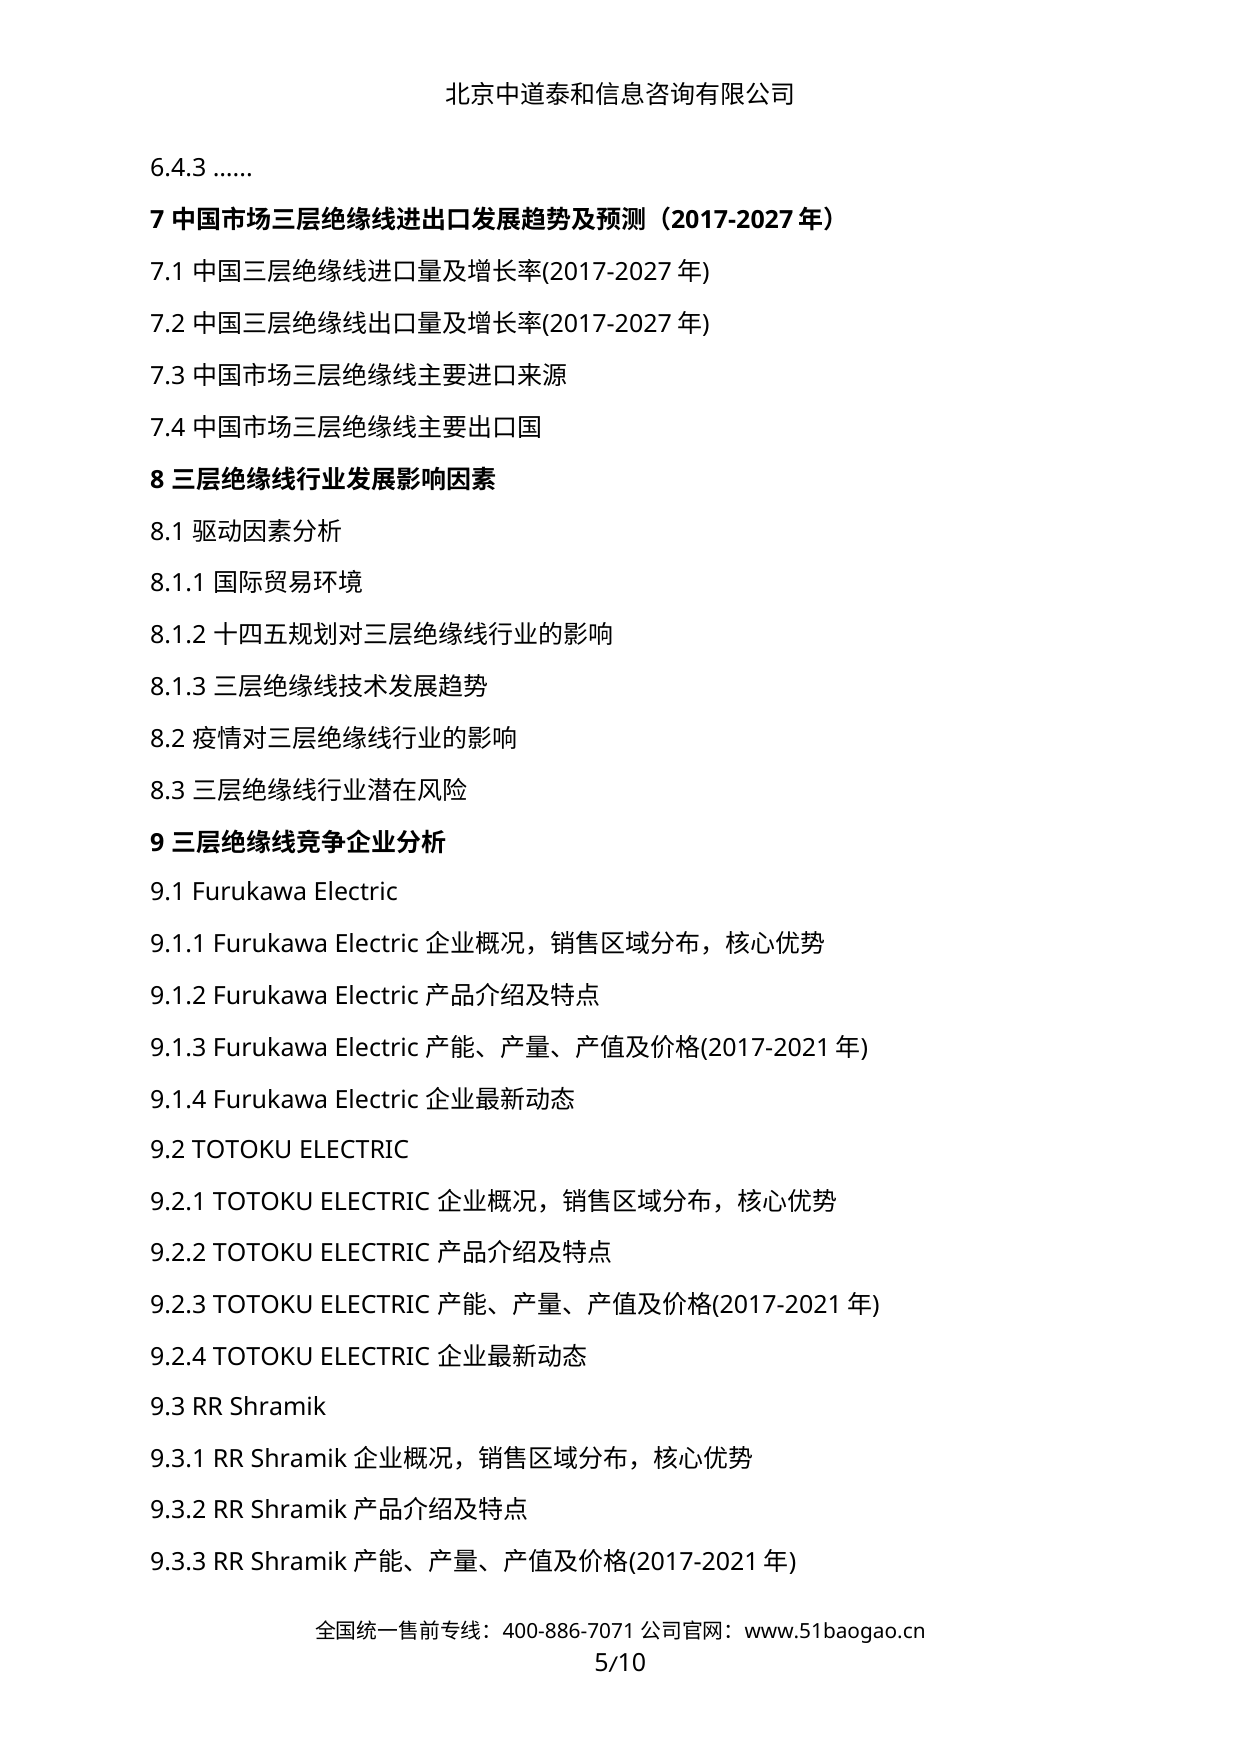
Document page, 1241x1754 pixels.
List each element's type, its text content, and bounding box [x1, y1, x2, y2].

text 7.1 中国三层绝缘线进口量及增长率(2017-2027年) [150, 252, 1090, 288]
text 9.2 TOTOKU ELECTRIC [150, 1131, 1090, 1165]
text 9.1.3 Furukawa Electric 产能、产量、产值及价格(2017-2021年) [150, 1027, 1090, 1064]
text 8.2 疫情对三层绝缘线行业的影响 [150, 718, 1090, 755]
text 9.2.1 TOTOKU ELECTRIC 企业概况，销售区域分布，核心优势 [150, 1181, 1090, 1217]
text 8.1 驱动因素分析 [150, 511, 1090, 547]
text 9.1.4 Furukawa Electric 企业最新动态 [150, 1079, 1090, 1116]
text 9 三层绝缘线竞争企业分析 [150, 822, 1090, 858]
text 9.3 RR Shramik [150, 1388, 1090, 1422]
text 9.1 Furukawa Electric [150, 874, 1090, 908]
text 9.2.3 TOTOKU ELECTRIC 产能、产量、产值及价格(2017-2021年) [150, 1285, 1090, 1321]
text 8.3 三层绝缘线行业潜在风险 [150, 770, 1090, 807]
text 6.4.3 …... [150, 150, 1090, 184]
text 7.2 中国三层绝缘线出口量及增长率(2017-2027年) [150, 303, 1090, 340]
text 7.3 中国市场三层绝缘线主要进口来源 [150, 355, 1090, 392]
text 9.2.4 TOTOKU ELECTRIC 企业最新动态 [150, 1337, 1090, 1373]
text 8.1.1 国际贸易环境 [150, 563, 1090, 599]
text 9.2.2 TOTOKU ELECTRIC 产品介绍及特点 [150, 1233, 1090, 1269]
text 7 中国市场三层绝缘线进出口发展趋势及预测（2017-2027年） [150, 200, 1090, 236]
text 9.1.2 Furukawa Electric 产品介绍及特点 [150, 976, 1090, 1012]
text 9.3.2 RR Shramik 产品介绍及特点 [150, 1490, 1090, 1526]
text 8 三层绝缘线行业发展影响因素 [150, 459, 1090, 495]
text 8.1.2 十四五规划对三层绝缘线行业的影响 [150, 615, 1090, 651]
text 9.3.3 RR Shramik 产能、产量、产值及价格(2017-2021年) [150, 1542, 1090, 1578]
text 9.1.1 Furukawa Electric 企业概况，销售区域分布，核心优势 [150, 924, 1090, 960]
text 9.3.1 RR Shramik 企业概况，销售区域分布，核心优势 [150, 1438, 1090, 1474]
text 7.4 中国市场三层绝缘线主要出口国 [150, 407, 1090, 443]
text 8.1.3 三层绝缘线技术发展趋势 [150, 667, 1090, 703]
